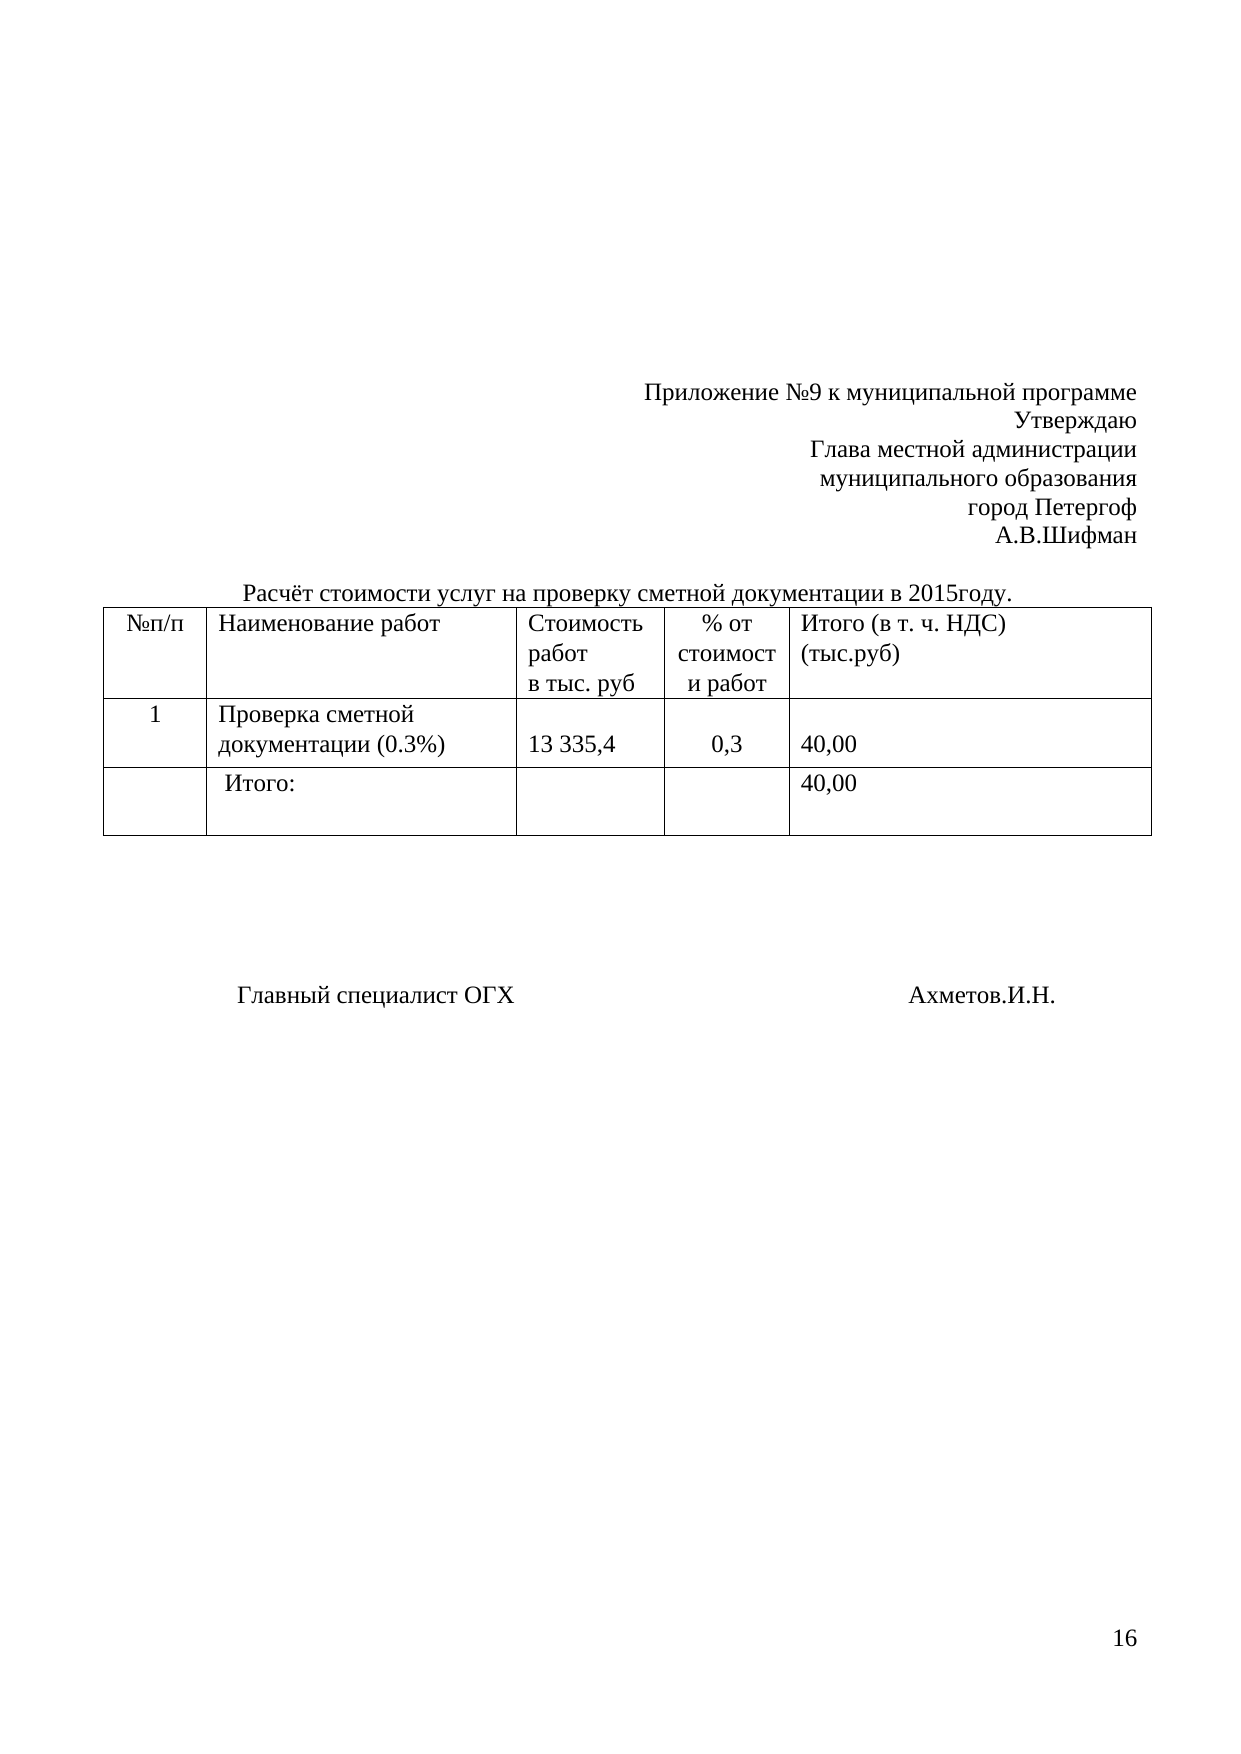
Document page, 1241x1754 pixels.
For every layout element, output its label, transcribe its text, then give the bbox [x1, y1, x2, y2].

table_header Наименование работ [207, 608, 516, 698]
text Расчёт стоимости услуг на проверку сметной документации в 2015году. [118, 578, 1137, 607]
table_header % от стоимости работ [665, 608, 789, 698]
table_cell 40,00 [790, 768, 1151, 835]
text город Петергоф [118, 492, 1137, 521]
text муниципального образования [118, 463, 1137, 492]
table_header Итого (в т. ч. НДС) (тыс.руб) [790, 608, 1151, 698]
table_cell [665, 768, 789, 835]
text А.В.Шифман [118, 521, 1137, 549]
table_header №п/п [104, 608, 206, 698]
text Утверждаю [118, 406, 1137, 434]
table_cell 1 [104, 699, 206, 767]
table_cell [104, 768, 206, 835]
table_cell 40,00 [790, 699, 1151, 767]
table_cell [517, 768, 664, 835]
text Приложение №9 к муниципальной программе [118, 377, 1137, 406]
table_cell 13 335,4 [517, 699, 664, 767]
table_cell Проверка сметной документации (0.3%) [207, 699, 516, 767]
table_cell 0,3 [665, 699, 789, 767]
text Главный специалист ОГХ Ахметов.И.Н. [156, 980, 1137, 1008]
text Глава местной администрации [118, 434, 1137, 463]
table_cell Итого: [207, 768, 516, 835]
table_header Стоимость работ в тыс. руб [517, 608, 664, 698]
